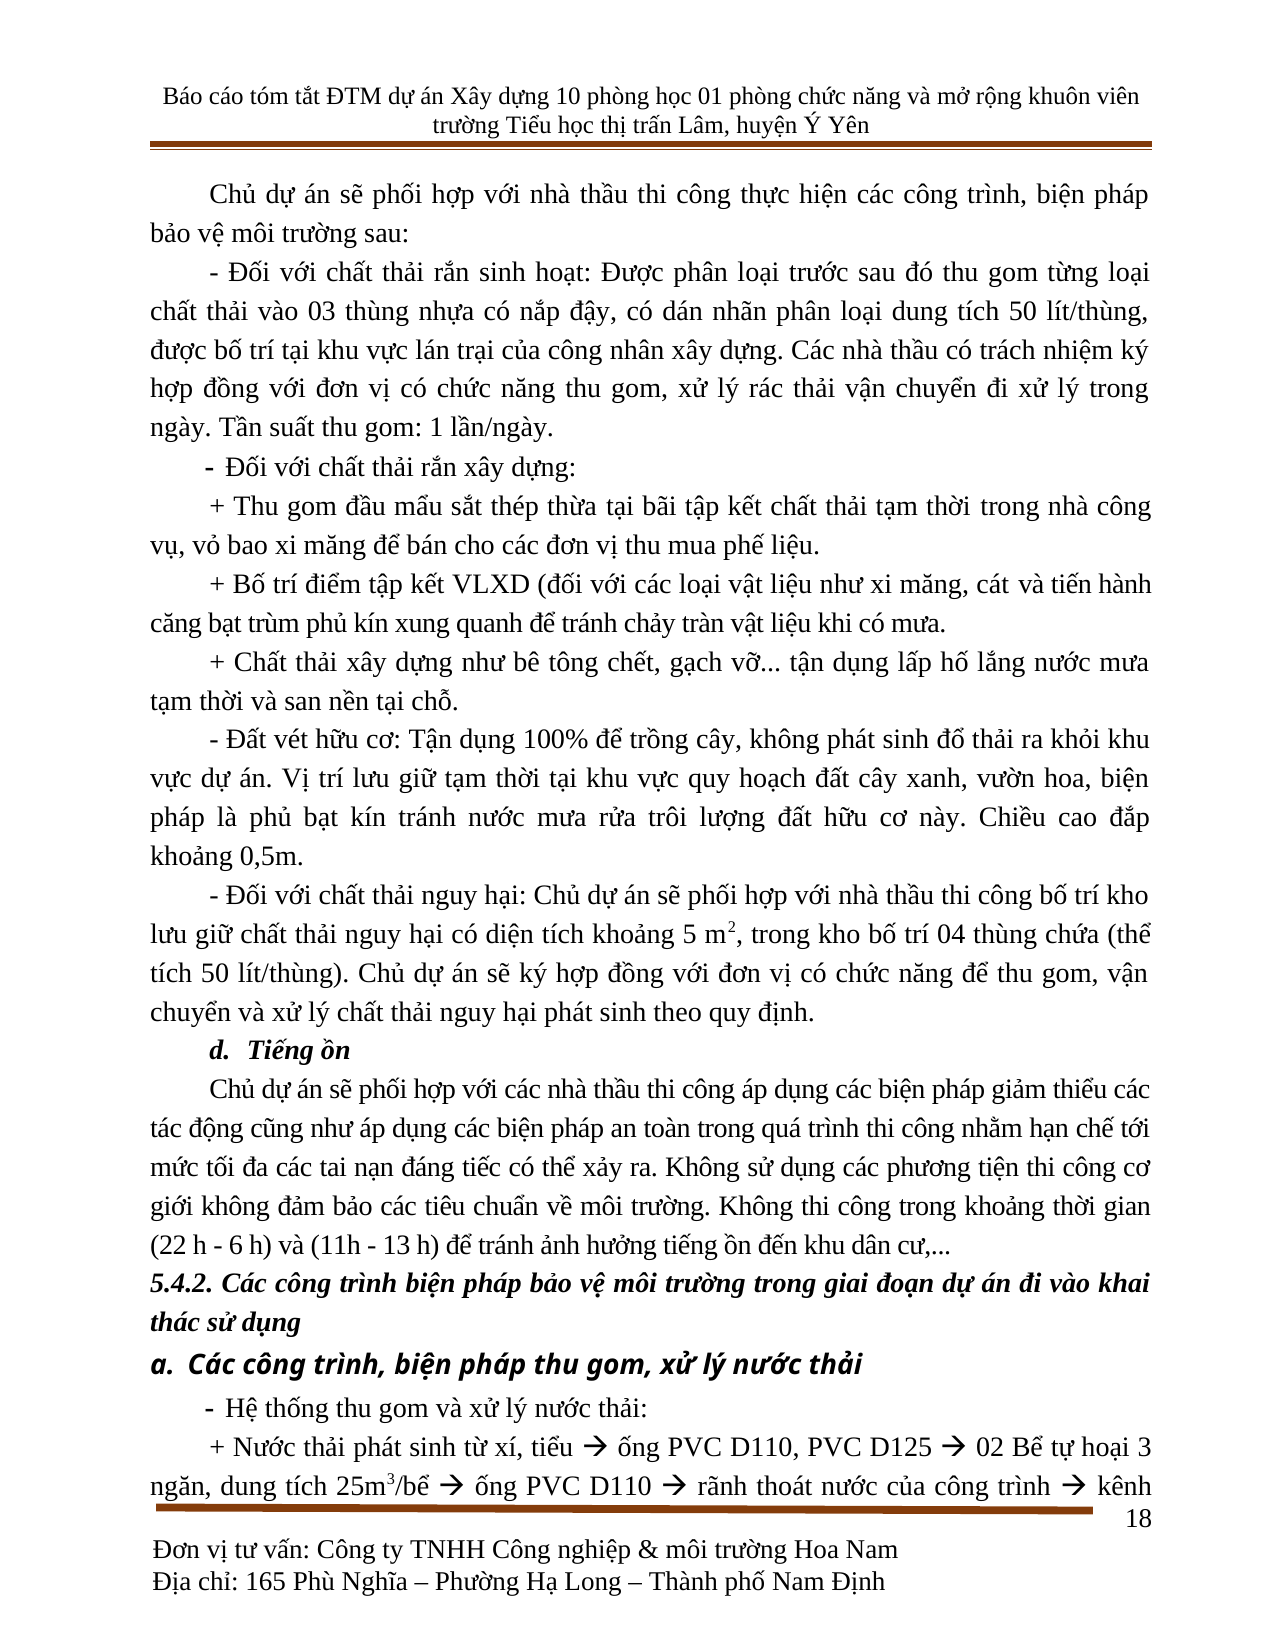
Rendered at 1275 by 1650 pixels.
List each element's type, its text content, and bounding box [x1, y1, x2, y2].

text + Bố trí điểm tập kết VLXD (đối với các loại vật liệu như xi măng, cát và tiến hành căng bạt trùm phủ kín xung quanh để tránh chảy tràn vật liệu khi có mưa. [150, 567, 1152, 638]
text Chủ dự án sẽ phối hợp với nhà thầu thi công thực hiện các công trình, biện pháp bảo vệ môi trường sau: [150, 177, 1152, 248]
list - Đối với chất thải nguy hại: Chủ dự án sẽ phối hợp với nhà thầu thi công bố trí kho lưu giữ chất thải nguy hại có diện tích khoảng 5 m2, trong kho bố trí 04 thùng chứa (thể tích 50 lít/thùng). Chủ dự án sẽ ký hợp đồng với đơn vị có chức năng để thu gom, vận chuyển và xử lý chất thải nguy hại phát sinh theo quy định. [150, 878, 1152, 1027]
list Hệ thống thu gom và xử lý nước thải: [150, 1390, 1152, 1424]
text + Thu gom đầu mẩu sắt thép thừa tại bãi tập kết chất thải tạm thời trong nhà công vụ, vỏ bao xi măng để bán cho các đơn vị thu mua phế liệu. [150, 489, 1152, 561]
text - Đất vét hữu cơ: Tận dụng 100% để trồng cây, không phát sinh đổ thải ra khỏi khu vực dự án. Vị trí lưu giữ tạm thời tại khu vực quy hoạch đất cây xanh, vườn hoa, biện pháp là phủ bạt kín tránh nước mưa rửa trôi lượng đất hữu cơ này. Chiều cao đắp khoảng 0,5m. [150, 723, 1152, 872]
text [150, 1430, 1152, 1502]
text 5.4.2. Các công trình biện pháp bảo vệ môi trường trong giai đoạn dự án đi vào khai thác sử dụng [150, 1267, 1152, 1338]
list Đối với chất thải rắn xây dựng: [150, 449, 1152, 483]
text + Chất thải xây dựng như bê tông chết, gạch vỡ... tận dụng lấp hố lắng nước mưa tạm thời và san nền tại chỗ. [150, 645, 1152, 716]
text - Đối với chất thải rắn sinh hoạt: Được phân loại trước sau đó thu gom từng loại chất thải vào 03 thùng nhựa có nắp đậy, có dán nhãn phân loại dung tích 50 lít/thùng, được bố trí tại khu vực lán trại của công nhân xây dựng. Các nhà thầu có trách nhiệm ký hợp đồng với đơn vị có chức năng thu gom, xử lý rác thải vận chuyển đi xử lý trong ngày. Tần suất thu gom: 1 lần/ngày. [150, 255, 1152, 443]
list Tiếng ồn [209, 1033, 1152, 1066]
text Chủ dự án sẽ phối hợp với các nhà thầu thi công áp dụng các biện pháp giảm thiểu các tác động cũng như áp dụng các biện pháp an toàn trong quá trình thi công nhằm hạn chế tới mức tối đa các tai nạn đáng tiếc có thể xảy ra. Không sử dụng các phương tiện thi công cơ giới không đảm bảo các tiêu chuẩn về môi trường. Không thi công trong khoảng thời gian (22 h - 6 h) và (11h - 13 h) để tránh ảnh hưởng tiếng ồn đến khu dân cư,... [150, 1072, 1152, 1260]
subtitle Các công trình, biện pháp thu gom, xử lý nước thải [150, 1344, 1152, 1383]
